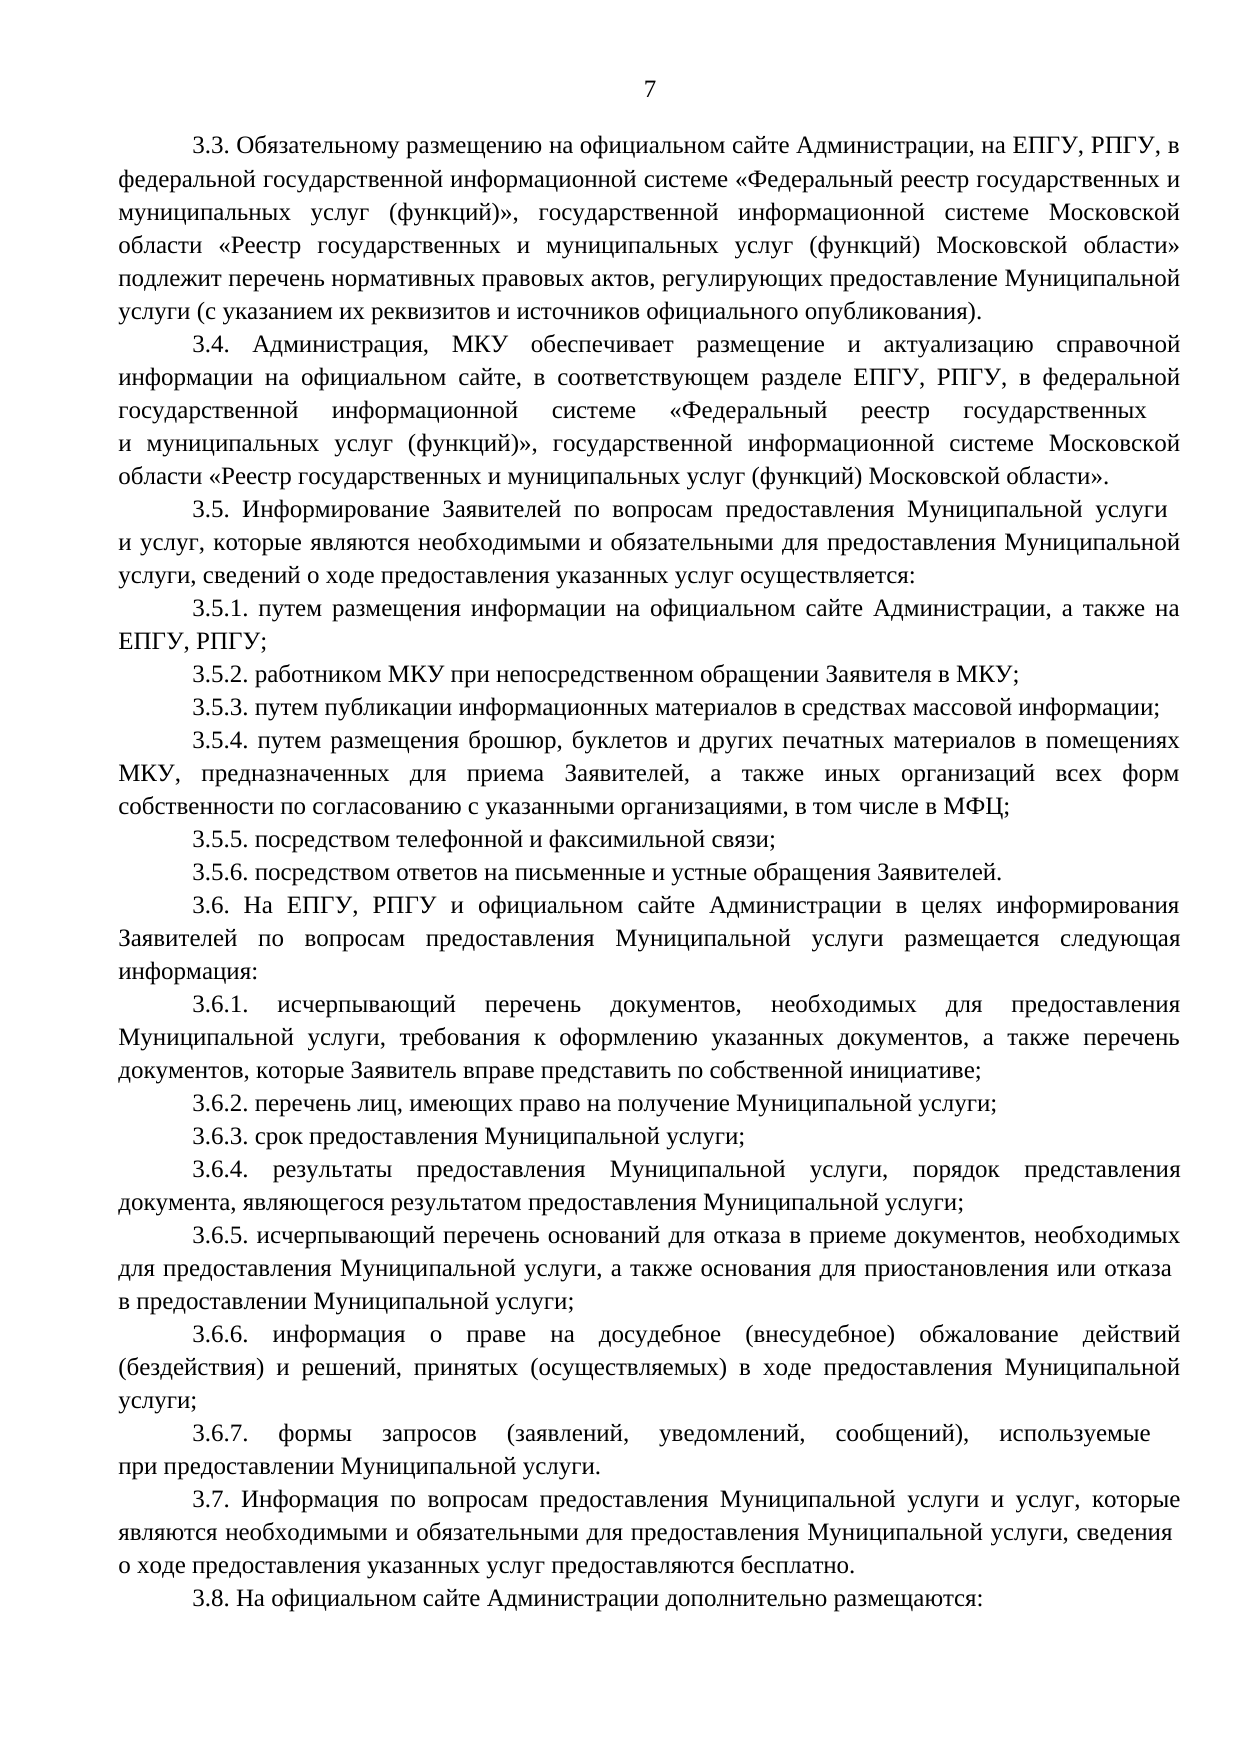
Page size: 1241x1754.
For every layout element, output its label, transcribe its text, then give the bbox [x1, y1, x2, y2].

text 3.8. На официальном сайте Администрации дополнительно размещаются: [118, 1583, 1181, 1612]
list 3.4. Администрация, МКУ обеспечивает размещение и актуализацию справочной информации на официальном сайте, в соответствующем разделе ЕПГУ, РПГУ, в федеральной государственной информационной системе «Федеральный реестр государственных и муниципальных услуг (функций)», государственной информационной системе Московской области «Реестр государственных и муниципальных услуг (функций) Московской области». [118, 329, 1181, 489]
list 3.6.3. срок предоставления Муниципальной услуги; [118, 1121, 1181, 1150]
list 3.5.5. посредством телефонной и факсимильной связи; [118, 824, 1181, 853]
list 3.6.2. перечень лиц, имеющих право на получение Муниципальной услуги; [118, 1088, 1181, 1117]
list 3.6.7. формы запросов (заявлений, уведомлений, сообщений), используемые при предоставлении Муниципальной услуги. [118, 1418, 1181, 1480]
list 3.5.4. путем размещения брошюр, буклетов и других печатных материалов в помещениях МКУ, предназначенных для приема Заявителей, а также иных организаций всех форм собственности по согласованию с указанными организациями, в том числе в МФЦ; [118, 725, 1181, 820]
list 3.6. На ЕПГУ, РПГУ и официальном сайте Администрации в целях информирования Заявителей по вопросам предоставления Муниципальной услуги размещается следующая информация: [118, 890, 1181, 985]
list 3.5.1. путем размещения информации на официальном сайте Администрации, а также на ЕПГУ, РПГУ; [118, 593, 1181, 655]
list 3.5. Информирование Заявителей по вопросам предоставления Муниципальной услуги и услуг, которые являются необходимыми и обязательными для предоставления Муниципальной услуги, сведений о ходе предоставления указанных услуг осуществляется: [118, 494, 1181, 589]
text 3.7. Информация по вопросам предоставления Муниципальной услуги и услуг, которые являются необходимыми и обязательными для предоставления Муниципальной услуги, сведения о ходе предоставления указанных услуг предоставляются бесплатно. [118, 1484, 1181, 1579]
list 3.6.5. исчерпывающий перечень оснований для отказа в приеме документов, необходимых для предоставления Муниципальной услуги, а также основания для приостановления или отказа в предоставлении Муниципальной услуги; [118, 1220, 1181, 1315]
list 3.5.6. посредством ответов на письменные и устные обращения Заявителей. [118, 857, 1181, 886]
list 3.6.1. исчерпывающий перечень документов, необходимых для предоставления Муниципальной услуги, требования к оформлению указанных документов, а также перечень документов, которые Заявитель вправе представить по собственной инициативе; [118, 989, 1181, 1084]
list 3.5.2. работником МКУ при непосредственном обращении Заявителя в МКУ; [118, 659, 1181, 688]
list 3.3. Обязательному размещению на официальном сайте Администрации, на ЕПГУ, РПГУ, в федеральной государственной информационной системе «Федеральный реестр государственных и муниципальных услуг (функций)», государственной информационной системе Московской области «Реестр государственных и муниципальных услуг (функций) Московской области» подлежит перечень нормативных правовых актов, регулирующих предоставление Муниципальной услуги (с указанием их реквизитов и источников официального опубликования). [118, 131, 1181, 324]
list 3.5.3. путем публикации информационных материалов в средствах массовой информации; [118, 692, 1181, 721]
list 3.6.6. информация о праве на досудебное (внесудебное) обжалование действий (бездействия) и решений, принятых (осуществляемых) в ходе предоставления Муниципальной услуги; [118, 1319, 1181, 1414]
list 3.6.4. результаты предоставления Муниципальной услуги, порядок представления документа, являющегося результатом предоставления Муниципальной услуги; [118, 1154, 1181, 1216]
